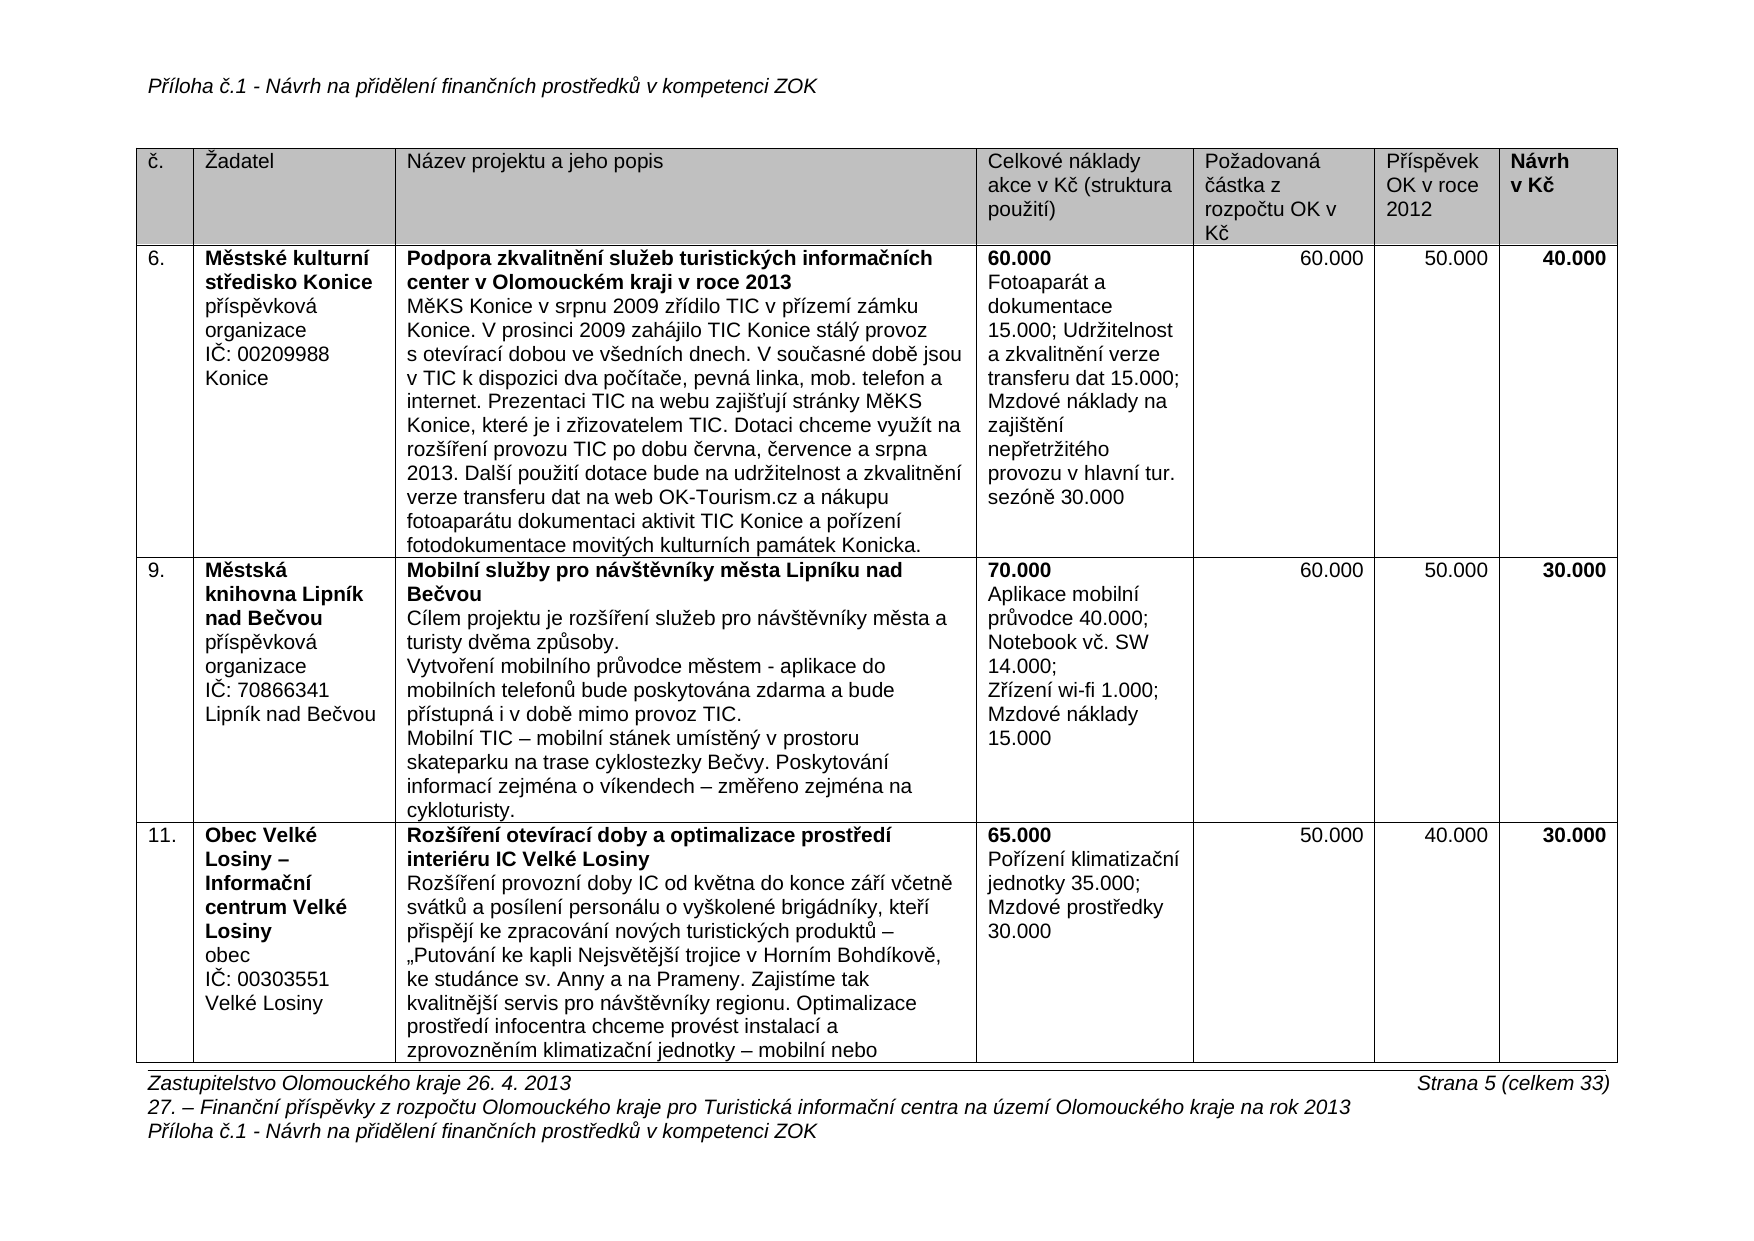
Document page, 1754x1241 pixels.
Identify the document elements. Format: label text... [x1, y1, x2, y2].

table_cell 30.000 [1500, 558, 1617, 822]
table_cell 6. [137, 246, 193, 557]
table_cell 60.000 Fotoaparát a dokumentace 15.000; Udržitelnost a zkvalitnění verze transferu dat 15.000; Mzdové náklady na zajištění nepřetržitého provozu v hlavní tur. sezóně 30.000 [977, 246, 1193, 557]
table_header Název projektu a jeho popis [396, 149, 976, 244]
table_cell 60.000 [1194, 246, 1374, 557]
table_header Celkové náklady akce v Kč (struktura použití) [977, 149, 1193, 244]
table_header Požadovaná částka z rozpočtu OK v Kč [1194, 149, 1374, 244]
table_cell Obec Velké Losiny – Informační centrum Velké Losiny obec IČ: 00303551 Velké Losiny [194, 823, 395, 1062]
table_cell 11. [137, 823, 193, 1062]
table_cell 65.000 Pořízení klimatizační jednotky 35.000; Mzdové prostředky 30.000 [977, 823, 1193, 1062]
table_cell Mobilní služby pro návštěvníky města Lipníku nad Bečvou Cílem projektu je rozšíření služeb pro návštěvníky města a turisty dvěma způsoby. Vytvoření mobilního průvodce městem - aplikace do mobilních telefonů bude poskytována zdarma a bude přístupná i v době mimo provoz TIC. Mobilní TIC – mobilní stánek umístěný v prostoru skateparku na trase cyklostezky Bečvy. Poskytování informací zejména o víkendech – změřeno zejména na cykloturisty. [396, 558, 976, 822]
table_cell 50.000 [1194, 823, 1374, 1062]
table_header č. [137, 149, 193, 244]
table_cell 40.000 [1500, 246, 1617, 557]
table_cell 50.000 [1375, 558, 1499, 822]
table_header Žadatel [194, 149, 395, 244]
table_header Návrh v Kč [1500, 149, 1617, 244]
table_cell 50.000 [1375, 246, 1499, 557]
table_cell 40.000 [1375, 823, 1499, 1062]
table_cell Podpora zkvalitnění služeb turistických informačních center v Olomouckém kraji v roce 2013 MěKS Konice v srpnu 2009 zřídilo TIC v přízemí zámku Konice. V prosinci 2009 zahájilo TIC Konice stálý provoz s otevírací dobou ve všedních dnech. V současné době jsou v TIC k dispozici dva počítače, pevná linka, mob. telefon a internet. Prezentaci TIC na webu zajišťují stránky MěKS Konice, které je i zřizovatelem TIC. Dotaci chceme využít na rozšíření provozu TIC po dobu června, července a srpna 2013. Další použití dotace bude na udržitelnost a zkvalitnění verze transferu dat na web OK-Tourism.cz a nákupu fotoaparátu dokumentaci aktivit TIC Konice a pořízení fotodokumentace movitých kulturních památek Konicka. [396, 246, 976, 557]
table_header Příspěvek OK v roce 2012 [1375, 149, 1499, 244]
table_cell Městské kulturní středisko Konice příspěvková organizace IČ: 00209988 Konice [194, 246, 395, 557]
table_cell Městská knihovna Lipník nad Bečvou příspěvková organizace IČ: 70866341 Lipník nad Bečvou [194, 558, 395, 822]
table_cell 30.000 [1500, 823, 1617, 1062]
table_cell 60.000 [1194, 558, 1374, 822]
table_cell 9. [137, 558, 193, 822]
table_cell 70.000 Aplikace mobilní průvodce 40.000; Notebook vč. SW 14.000; Zřízení wi-fi 1.000; Mzdové náklady 15.000 [977, 558, 1193, 822]
